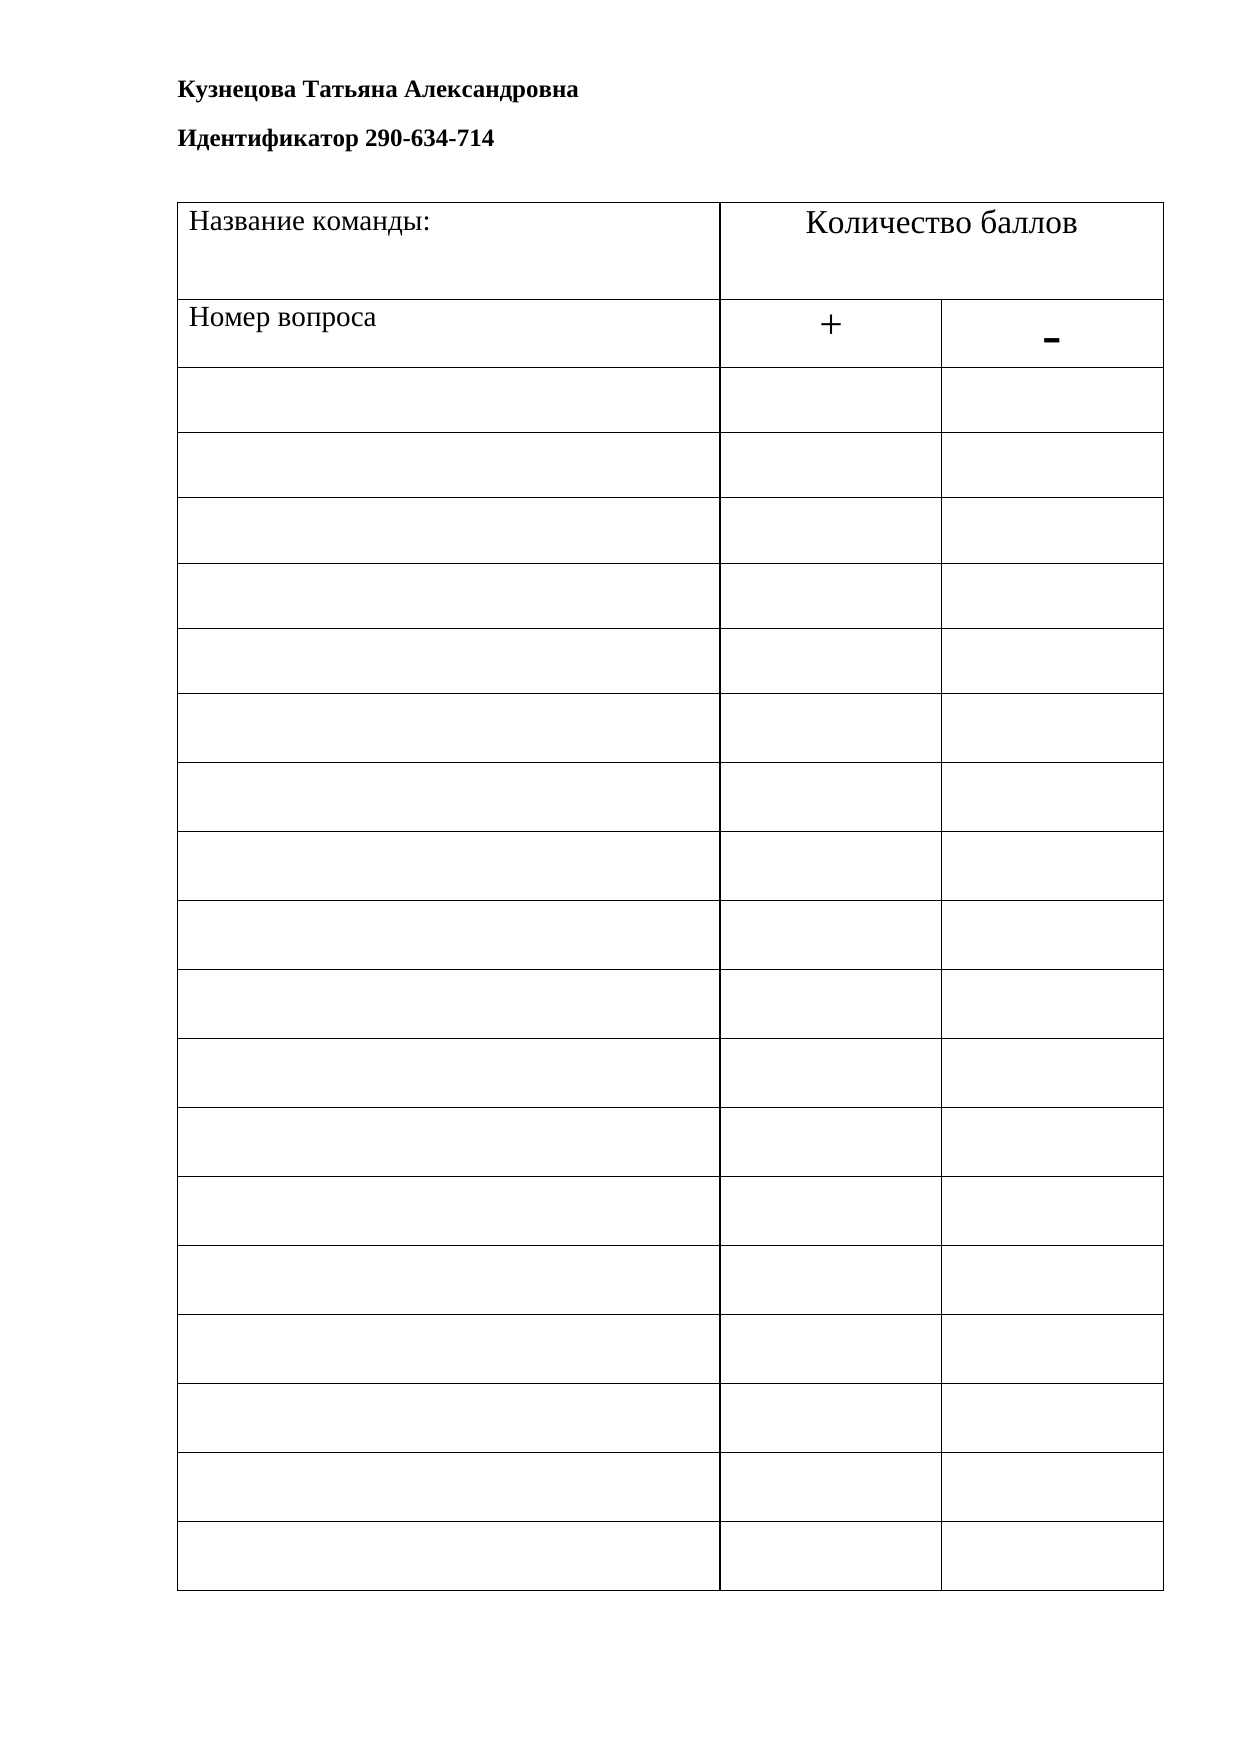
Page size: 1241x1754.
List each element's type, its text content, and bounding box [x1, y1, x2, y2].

table_header Название команды: [178, 203, 719, 298]
table_cell [178, 498, 719, 563]
table_cell [178, 433, 719, 497]
table_cell [942, 368, 1163, 432]
table_cell [942, 1039, 1163, 1107]
table_cell [721, 498, 941, 563]
table_cell [721, 629, 941, 693]
table_cell [178, 1246, 719, 1314]
table_cell [942, 498, 1163, 563]
table_cell [178, 901, 719, 969]
table_cell [721, 1315, 941, 1383]
table_cell [721, 763, 941, 831]
table_cell [178, 1453, 719, 1521]
table_cell [178, 1039, 719, 1107]
table_cell [178, 564, 719, 628]
table_cell [942, 1384, 1163, 1452]
table_cell [178, 629, 719, 693]
table_cell [178, 368, 719, 432]
table_cell - [942, 300, 1163, 367]
table_cell [178, 1384, 719, 1452]
table_cell [721, 1453, 941, 1521]
table_cell [942, 564, 1163, 628]
table_cell [178, 1108, 719, 1176]
table_cell [721, 433, 941, 497]
table_cell [942, 1108, 1163, 1176]
table_cell [942, 1246, 1163, 1314]
table_cell [721, 832, 941, 900]
table_cell [721, 694, 941, 762]
table_cell [942, 629, 1163, 693]
table_cell [942, 1522, 1163, 1590]
table_cell Номер вопроса [178, 300, 719, 367]
table_cell [721, 901, 941, 969]
table_cell [178, 694, 719, 762]
table_cell [942, 694, 1163, 762]
table_cell [178, 1522, 719, 1590]
table_cell [721, 1384, 941, 1452]
table_cell [942, 1177, 1163, 1245]
table_cell [942, 433, 1163, 497]
table_cell [942, 901, 1163, 969]
table_cell + [721, 300, 941, 367]
table_cell [942, 970, 1163, 1038]
table_cell [942, 1453, 1163, 1521]
table_cell [721, 1246, 941, 1314]
table_cell [942, 832, 1163, 900]
table_cell [721, 1039, 941, 1107]
table_cell [178, 1177, 719, 1245]
table_cell [721, 368, 941, 432]
table_cell [721, 1522, 941, 1590]
table_cell [721, 1108, 941, 1176]
table_header Количество баллов [721, 203, 1163, 298]
table_cell [721, 1177, 941, 1245]
table_cell [178, 1315, 719, 1383]
table_cell [721, 564, 941, 628]
table_cell [942, 763, 1163, 831]
table_cell [942, 1315, 1163, 1383]
table_cell [178, 970, 719, 1038]
table_cell [178, 832, 719, 900]
table_cell [721, 970, 941, 1038]
table_cell [178, 763, 719, 831]
